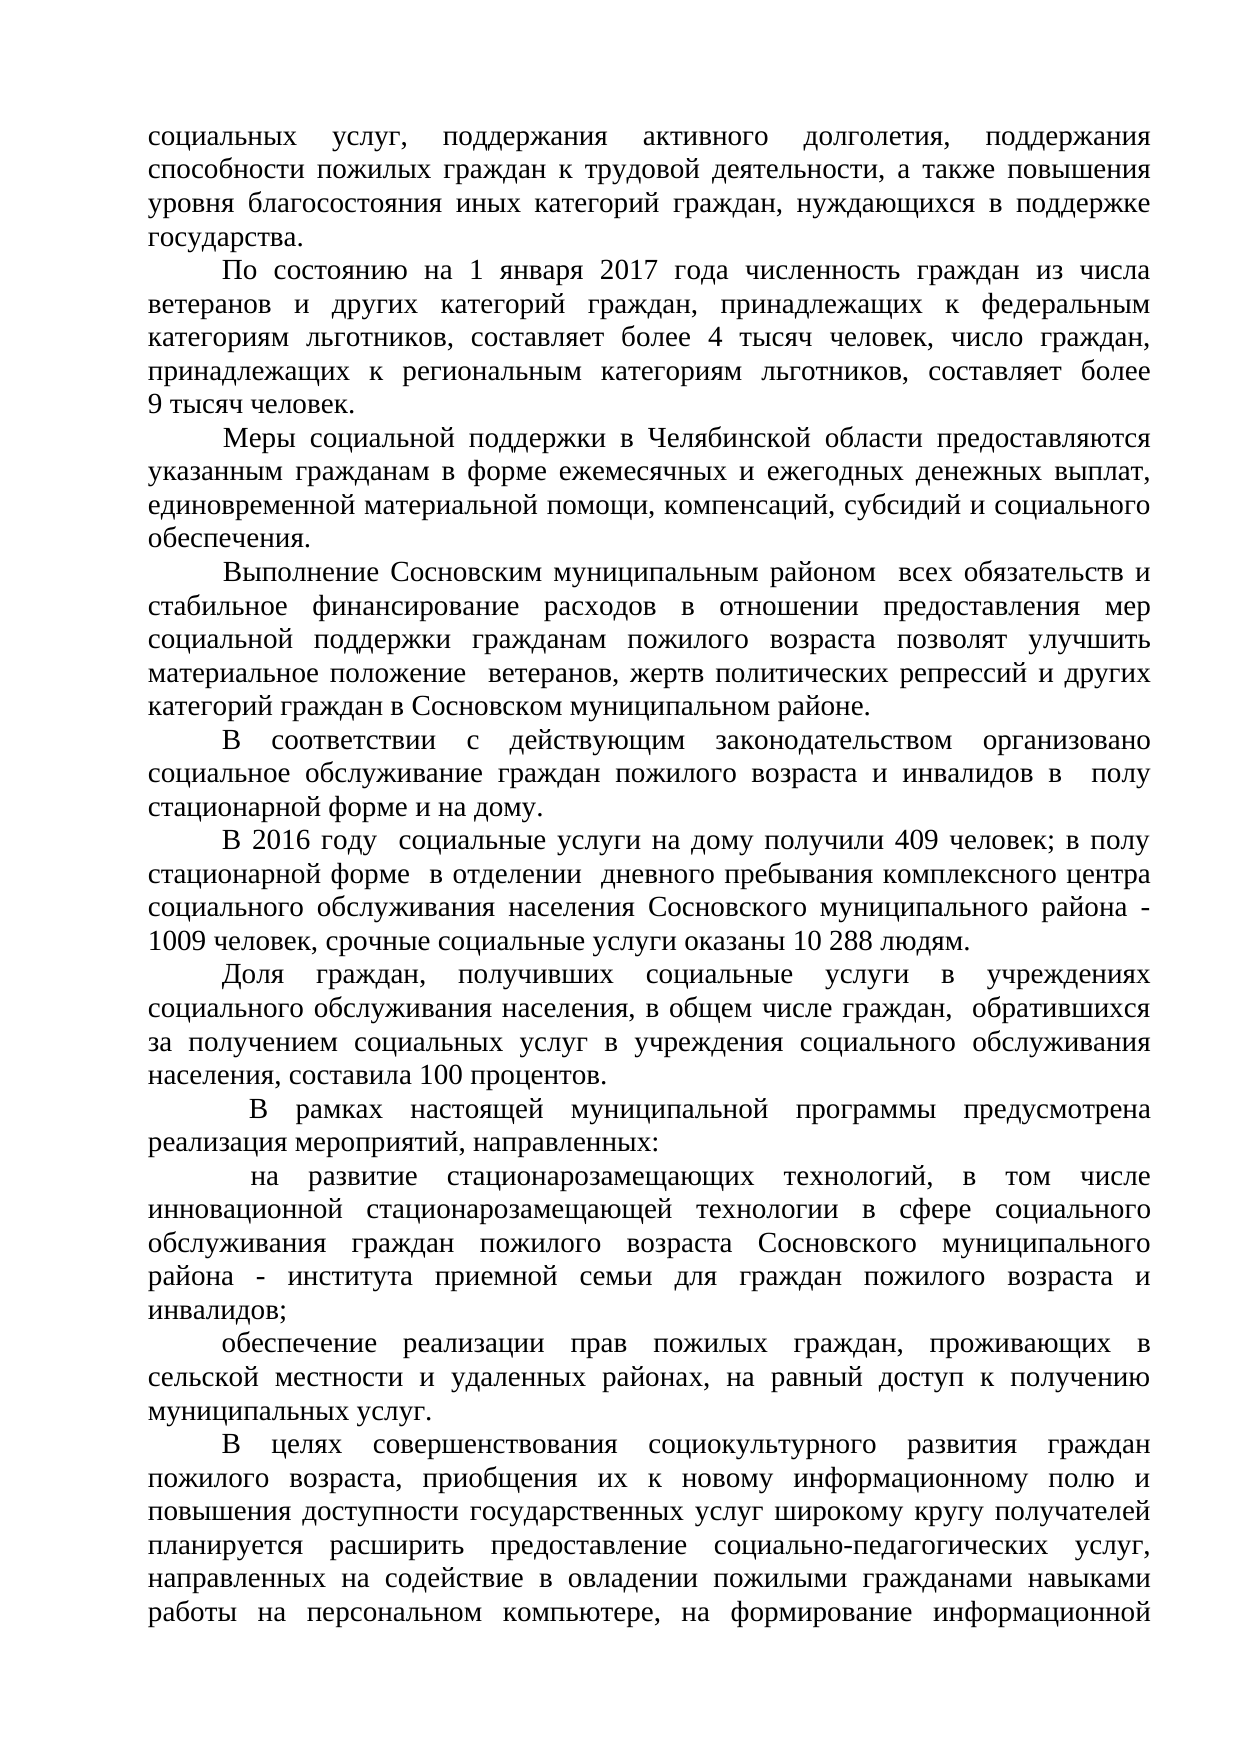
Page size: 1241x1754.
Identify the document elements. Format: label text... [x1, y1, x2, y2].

text По состоянию на 1 января 2017 года численность граждан из числа ветеранов и других категорий граждан, принадлежащих к федеральным категориям льготников, составляет более 4 тысяч человек, число граждан, принадлежащих к региональным категориям льготников, составляет более 9 тысяч человек. [148, 252, 1152, 420]
text Меры социальной поддержки в Челябинской области предоставляются указанным гражданам в форме ежемесячных и ежегодных денежных выплат, единовременной материальной помощи, компенсаций, субсидий и социального обеспечения. [148, 420, 1152, 554]
text В рамках настоящей муниципальной программы предусмотрена реализация мероприятий, направленных: [148, 1091, 1152, 1158]
text В соответствии с действующим законодательством организовано социальное обслуживание граждан пожилого возраста и инвалидов в полу стационарной форме и на дому. [148, 722, 1152, 822]
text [148, 1426, 1152, 1627]
text В 2016 году социальные услуги на дому получили 409 человек; в полу стационарной форме в отделении дневного пребывания комплексного центра социального обслуживания населения Сосновского муниципального района - 1009 человек, срочные социальные услуги оказаны 10 288 людям. [148, 822, 1152, 957]
text обеспечение реализации прав пожилых граждан, проживающих в сельской местности и удаленных районах, на равный доступ к получению муниципальных услуг. [148, 1326, 1152, 1426]
text на развитие стационарозамещающих технологий, в том числе инновационной стационарозамещающей технологии в сфере социального обслуживания граждан пожилого возраста Сосновского муниципального района - института приемной семьи для граждан пожилого возраста и инвалидов; [148, 1158, 1152, 1326]
text Доля граждан, получивших социальные услуги в учреждениях социального обслуживания населения, в общем числе граждан, обратившихся за получением социальных услуг в учреждения социального обслуживания населения, составила 100 процентов. [148, 957, 1152, 1091]
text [148, 118, 1152, 252]
text Выполнение Сосновским муниципальным районом всех обязательств и стабильное финансирование расходов в отношении предоставления мер социальной поддержки гражданам пожилого возраста позволят улучшить материальное положение ветеранов, жертв политических репрессий и других категорий граждан в Сосновском муниципальном районе. [148, 554, 1152, 722]
